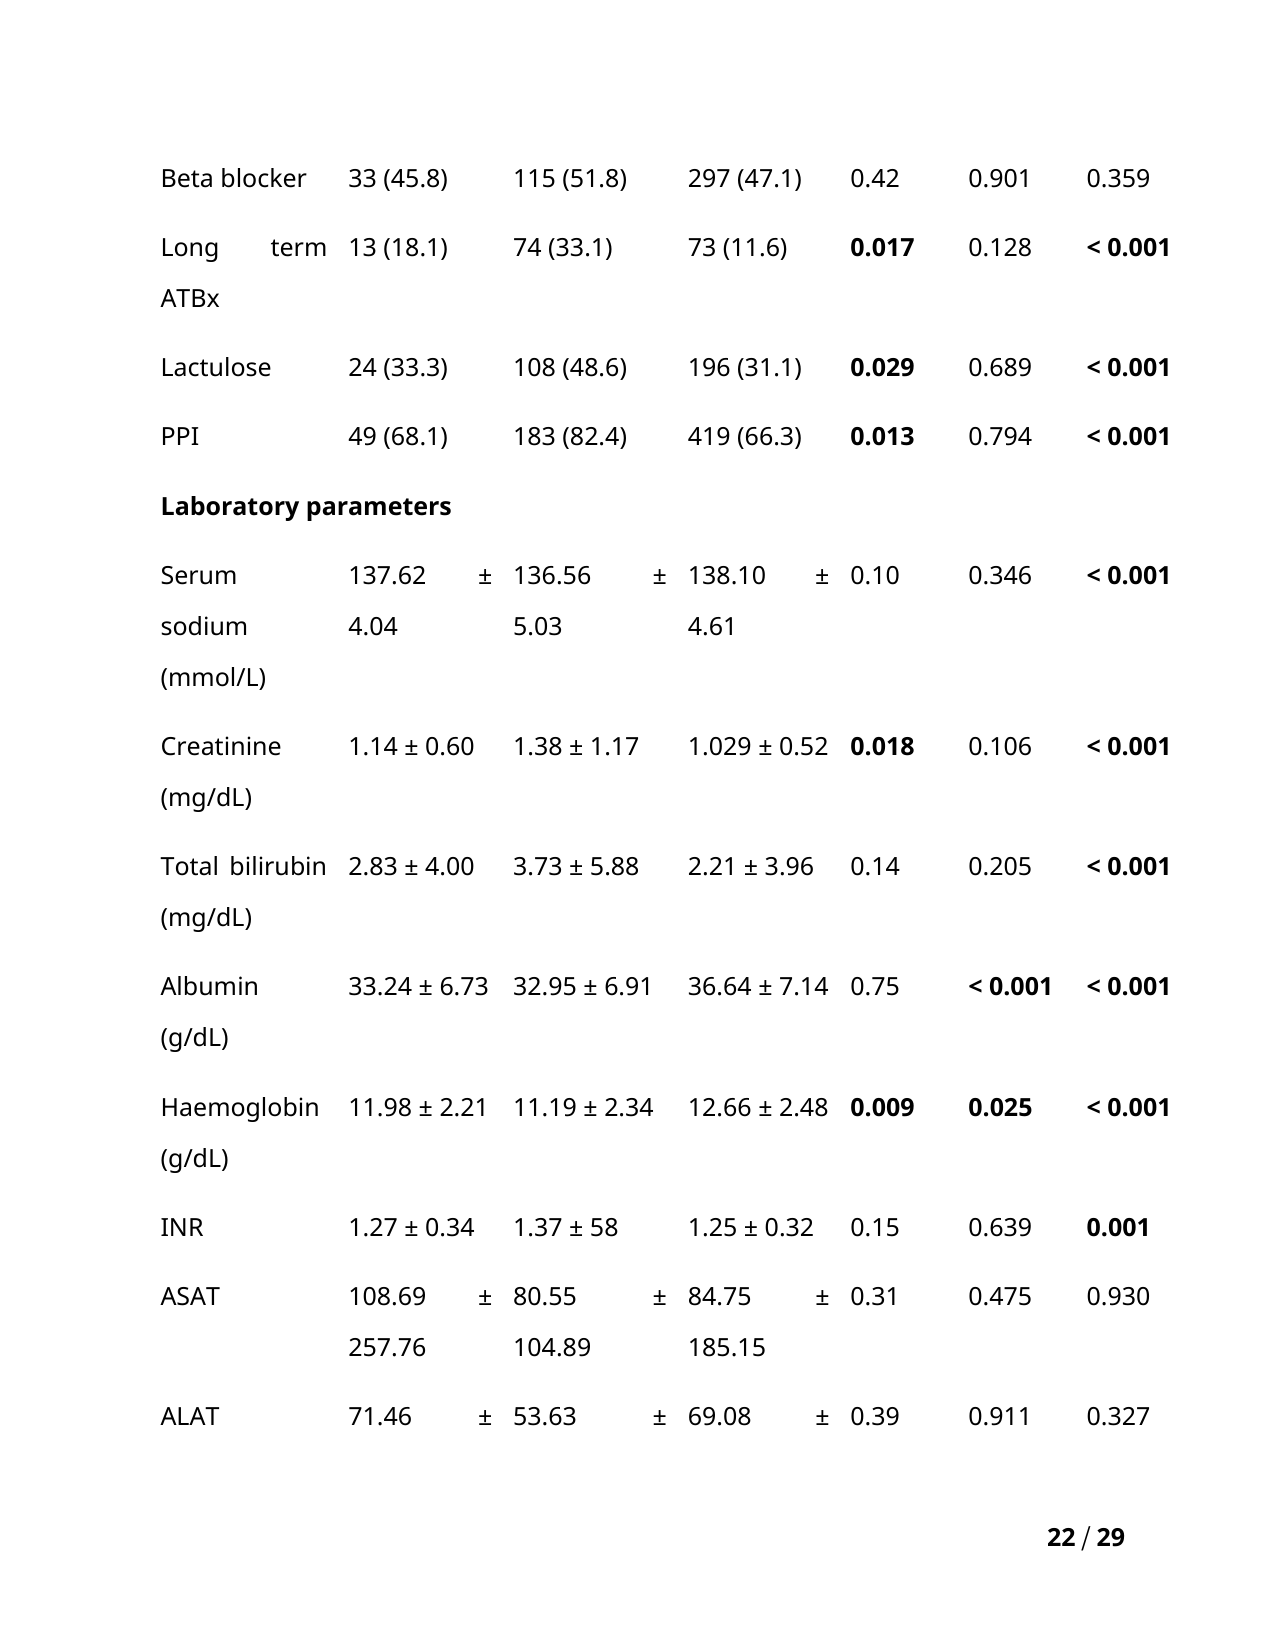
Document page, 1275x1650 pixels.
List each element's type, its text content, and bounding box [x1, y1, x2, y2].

table_cell 297 (47.1) [677, 150, 840, 219]
table_cell 1.029 ± 0.52 [677, 718, 840, 838]
table_cell 0.794 [958, 409, 1076, 478]
table_cell 1.25 ± 0.32 [677, 1199, 840, 1268]
table_cell 0.39 [840, 1388, 958, 1457]
table_cell 33 (45.8) [338, 150, 502, 219]
table_cell < 0.001 [1076, 409, 1194, 478]
table_cell 0.15 [840, 1199, 958, 1268]
table_cell 0.359 [1076, 150, 1194, 219]
table_cell 0.029 [840, 339, 958, 408]
table_cell 0.017 [840, 219, 958, 339]
table_cell 2.83 ± 4.00 [338, 838, 502, 958]
table_cell < 0.001 [1076, 219, 1194, 339]
table_cell 0.128 [958, 219, 1076, 339]
table_cell 1.38 ± 1.17 [503, 718, 677, 838]
table_cell 138.10 ± 4.61 [677, 547, 840, 718]
table_cell PPI [150, 409, 338, 478]
table_cell 183 (82.4) [503, 409, 677, 478]
table_cell 0.901 [958, 150, 1076, 219]
table_cell 11.19 ± 2.34 [503, 1079, 677, 1199]
table_cell Haemoglobin (g/dL) [150, 1079, 338, 1199]
table_cell 0.346 [958, 547, 1076, 718]
table_cell 0.001 [1076, 1199, 1194, 1268]
table_cell 80.55 ± 104.89 [503, 1268, 677, 1388]
table_cell < 0.001 [958, 959, 1076, 1079]
table_cell 0.205 [958, 838, 1076, 958]
table_cell 3.73 ± 5.88 [503, 838, 677, 958]
table_cell INR [150, 1199, 338, 1268]
table_cell Albumin (g/dL) [150, 959, 338, 1079]
table_cell 0.013 [840, 409, 958, 478]
table_cell 196 (31.1) [677, 339, 840, 408]
table_cell 53.63 ± 121.43 [503, 1388, 677, 1457]
table_cell ASAT [150, 1268, 338, 1388]
table_cell 33.24 ± 6.73 [338, 959, 502, 1079]
table_cell 1.14 ± 0.60 [338, 718, 502, 838]
table_cell 0.018 [840, 718, 958, 838]
table_cell 12.66 ± 2.48 [677, 1079, 840, 1199]
table_cell 69.08 ± 164.11 [677, 1388, 840, 1457]
table_cell Laboratory parameters [150, 478, 1194, 547]
table_cell Creatinine (mg/dL) [150, 718, 338, 838]
table_cell ALAT [150, 1388, 338, 1457]
table_cell 32.95 ± 6.91 [503, 959, 677, 1079]
table_cell 0.42 [840, 150, 958, 219]
table_cell 0.31 [840, 1268, 958, 1388]
table_cell 0.009 [840, 1079, 958, 1199]
table_cell 73 (11.6) [677, 219, 840, 339]
table_cell Total bilirubin (mg/dL) [150, 838, 338, 958]
table_cell 108.69 ± 257.76 [338, 1268, 502, 1388]
table_cell 0.689 [958, 339, 1076, 408]
table_cell 36.64 ± 7.14 [677, 959, 840, 1079]
table_cell 0.911 [958, 1388, 1076, 1457]
table_cell < 0.001 [1076, 339, 1194, 408]
table_cell < 0.001 [1076, 959, 1194, 1079]
table_cell < 0.001 [1076, 718, 1194, 838]
table_cell 1.27 ± 0.34 [338, 1199, 502, 1268]
table_cell Beta blocker [150, 150, 338, 219]
table_cell 115 (51.8) [503, 150, 677, 219]
table_cell < 0.001 [1076, 547, 1194, 718]
table_cell 49 (68.1) [338, 409, 502, 478]
table_cell 84.75 ± 185.15 [677, 1268, 840, 1388]
table_cell 0.327 [1076, 1388, 1194, 1457]
table_cell 0.106 [958, 718, 1076, 838]
table_cell Lactulose [150, 339, 338, 408]
table_cell 0.025 [958, 1079, 1076, 1199]
table_cell 11.98 ± 2.21 [338, 1079, 502, 1199]
table_cell 108 (48.6) [503, 339, 677, 408]
table_cell < 0.001 [1076, 1079, 1194, 1199]
table_cell 419 (66.3) [677, 409, 840, 478]
table_cell Long term ATBx [150, 219, 338, 339]
table_cell < 0.001 [1076, 838, 1194, 958]
table_cell 136.56 ± 5.03 [503, 547, 677, 718]
table_cell 0.475 [958, 1268, 1076, 1388]
table_cell 2.21 ± 3.96 [677, 838, 840, 958]
table_cell 0.75 [840, 959, 958, 1079]
table_cell 0.14 [840, 838, 958, 958]
table_cell 0.10 [840, 547, 958, 718]
table_cell 71.46 ± 219.92 [338, 1388, 502, 1457]
table_cell 0.930 [1076, 1268, 1194, 1388]
table_cell 74 (33.1) [503, 219, 677, 339]
table_cell Serum sodium (mmol/L) [150, 547, 338, 718]
table_cell 24 (33.3) [338, 339, 502, 408]
table_cell 13 (18.1) [338, 219, 502, 339]
table_cell 1.37 ± 58 [503, 1199, 677, 1268]
table_cell 0.639 [958, 1199, 1076, 1268]
table_cell 137.62 ± 4.04 [338, 547, 502, 718]
